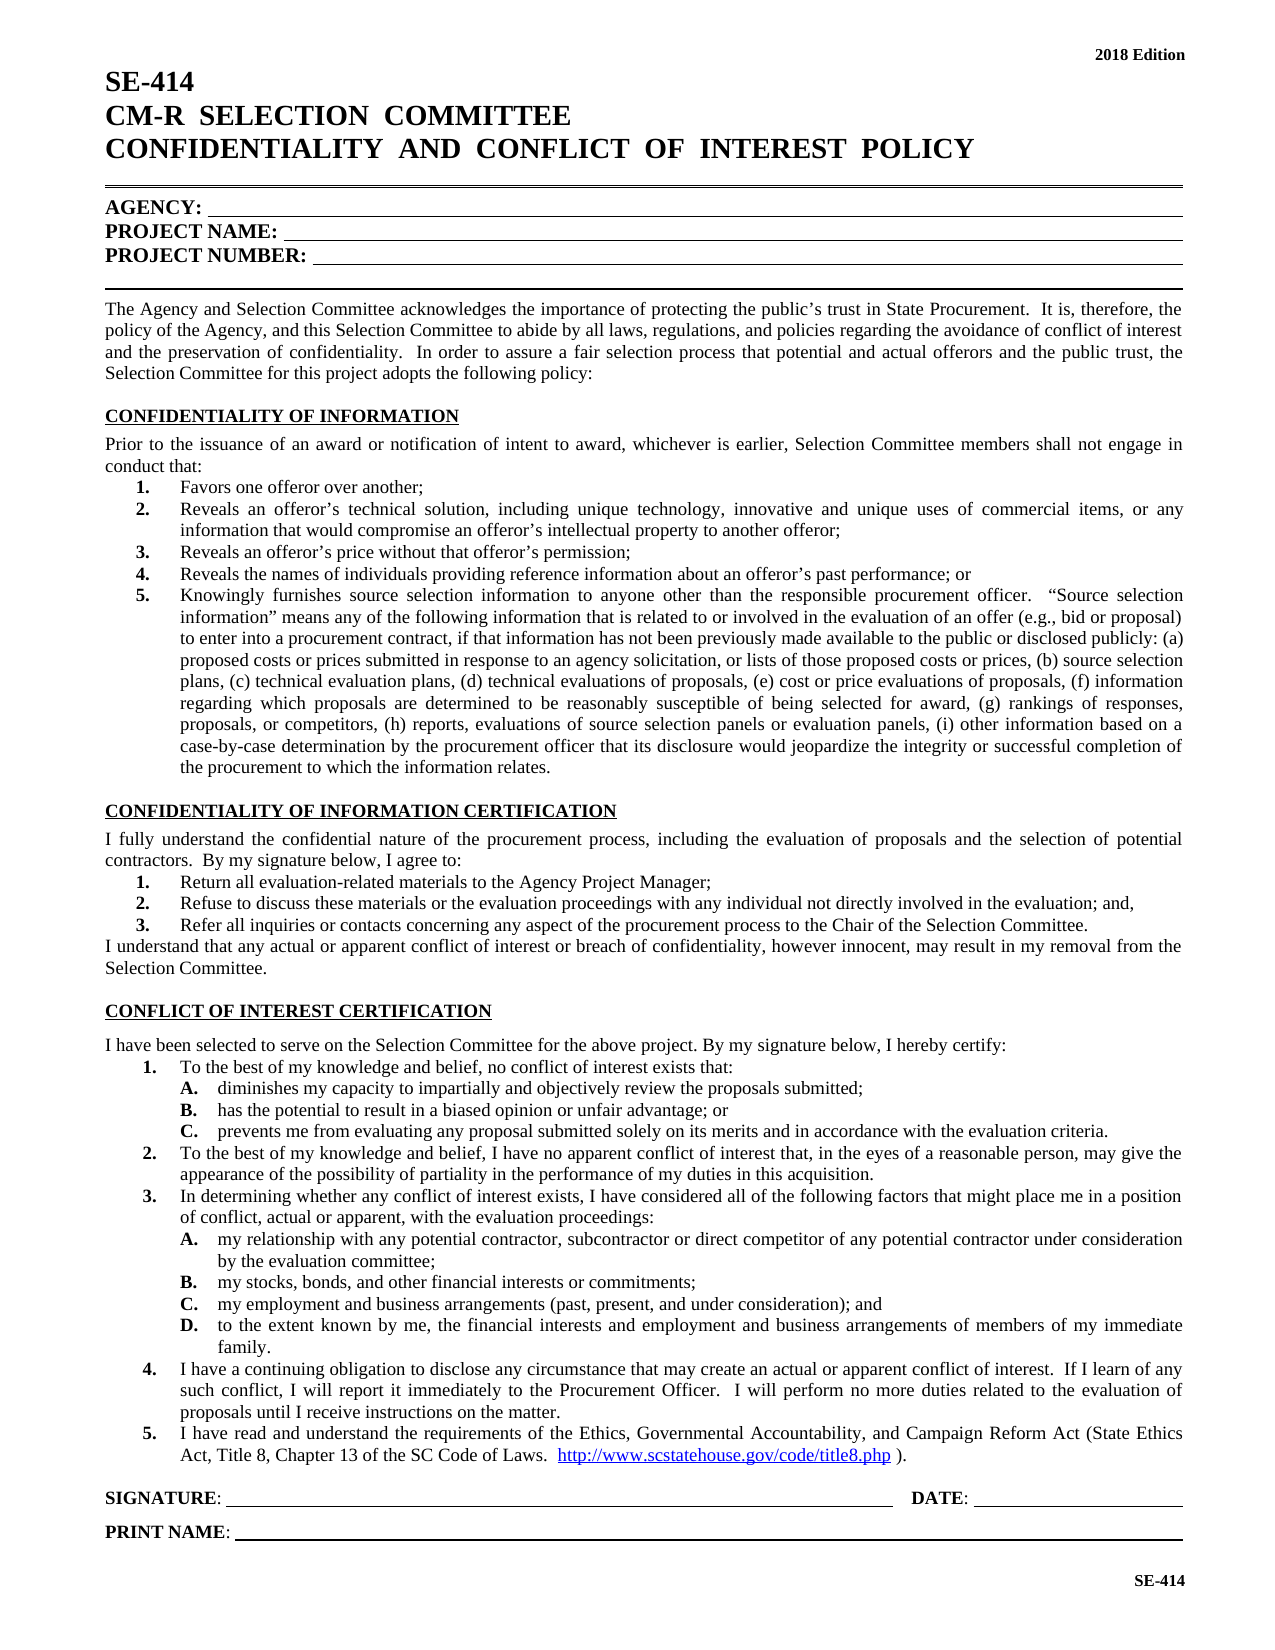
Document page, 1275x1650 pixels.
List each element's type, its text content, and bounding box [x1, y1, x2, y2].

list I have a continuing obligation to disclose any circumstance that may create an actual or apparent conflict of interest. If I learn of any such conflict, I will report it immediately to the Procurement Officer. I will perform no more duties related to the evaluation of proposals until I receive instructions on the matter. [142, 1357, 1185, 1422]
list my stocks, bonds, and other financial interests or commitments; [180, 1271, 1185, 1293]
list to the extent known by me, the financial interests and employment and business arrangements of members of my immediate family. [180, 1314, 1185, 1357]
text Prior to the issuance of an award or notification of intent to award, whichever is earlier, Selection Committee members shall not engage in conduct that: [105, 433, 1185, 476]
list Reveals an offeror’s technical solution, including unique technology, innovative and unique uses of commercial items, or any information that would compromise an offeror’s intellectual property to another offeror; [142, 498, 1185, 541]
list To the best of my knowledge and belief, I have no apparent conflict of interest that, in the eyes of a reasonable person, may give the appearance of the possibility of partiality in the performance of my duties in this acquisition. [142, 1142, 1185, 1185]
text Print Name: [105, 1521, 1185, 1542]
list Refer all inquiries or contacts concerning any aspect of the procurement process to the Chair of the Selection Committee. [142, 914, 1185, 935]
list Reveals an offeror’s price without that offeror’s permission; [142, 541, 1185, 562]
list my employment and business arrangements (past, present, and under consideration); and [180, 1293, 1185, 1314]
list Knowingly furnishes source selection information to anyone other than the responsible procurement officer. “Source selection information” means any of the following information that is related to or involved in the evaluation of an offer (e.g., bid or proposal) to enter into a procurement contract, if that information has not been previously made available to the public or disclosed publicly: (a) proposed costs or prices submitted in response to an agency solicitation, or lists of those proposed costs or prices, (b) source selection plans, (c) technical evaluation plans, (d) technical evaluations of proposals, (e) cost or price evaluations of proposals, (f) information regarding which proposals are determined to be reasonably susceptible of being selected for award, (g) rankings of responses, proposals, or competitors, (h) reports, evaluations of source selection panels or evaluation panels, (i) other information based on a case-by-case determination by the procurement officer that its disclosure would jeopardize the integrity or successful completion of the procurement to which the information relates. [142, 584, 1185, 778]
text SE-414 [105, 64, 1185, 98]
text I have been selected to serve on the Selection Committee for the above project. By my signature below, I hereby certify: [105, 1034, 1185, 1056]
list my relationship with any potential contractor, subcontractor or direct competitor of any potential contractor under consideration by the evaluation committee; [180, 1228, 1185, 1271]
list In determining whether any conflict of interest exists, I have considered all of the following factors that might place me in a position of conflict, actual or apparent, with the evaluation proceedings: [142, 1185, 1185, 1228]
text CONFLICT OF INTEREST CERTIFICATION [105, 1000, 1185, 1021]
list Favors one offeror over another; [142, 476, 1185, 498]
text I fully understand the confidential nature of the procurement process, including the evaluation of proposals and the selection of potential contractors. By my signature below, I agree to: [105, 827, 1185, 871]
list diminishes my capacity to impartially and objectively review the proposals submitted; [180, 1077, 1185, 1099]
text PROJECT NUMBER: [105, 243, 1185, 267]
list I have read and understand the requirements of the Ethics, Governmental Accountability, and Campaign Reform Act (State Ethics Act, Title 8, Chapter 13 of the SC Code of Laws. http://www.scstatehouse.gov/code/title8.php ). [142, 1422, 1185, 1465]
text CONFIDENTIALITY OF INFORMATION CERTIFICATION [105, 799, 1185, 821]
text CM-R SELECTION COMMITTEE [105, 98, 1185, 131]
list Return all evaluation-related materials to the Agency Project Manager; [142, 871, 1185, 892]
text The Agency and Selection Committee acknowledges the importance of protecting the public’s trust in State Procurement. It is, therefore, the policy of the Agency, and this Selection Committee to abide by all laws, regulations, and policies regarding the avoidance of conflict of interest and the preservation of confidentiality. In order to assure a fair selection process that potential and actual offerors and the public trust, the Selection Committee for this project adopts the following policy: [105, 297, 1185, 384]
list has the potential to result in a biased opinion or unfair advantage; or [180, 1099, 1185, 1120]
text AGENCY: [105, 195, 1185, 219]
text Signature: Date: [105, 1487, 1185, 1508]
list To the best of my knowledge and belief, no conflict of interest exists that: [142, 1056, 1185, 1077]
list Reveals the names of individuals providing reference information about an offeror’s past performance; or [142, 562, 1185, 584]
text CONFIDENTIALITY AND CONFLICT OF INTEREST POLICY [105, 131, 1185, 165]
text I understand that any actual or apparent conflict of interest or breach of confidentiality, however innocent, may result in my removal from the Selection Committee. [105, 935, 1185, 978]
text CONFIDENTIALITY OF INFORMATION [105, 405, 1185, 427]
list Refuse to discuss these materials or the evaluation proceedings with any individual not directly involved in the evaluation; and, [142, 892, 1185, 914]
text PROJECT NAME: [105, 219, 1185, 243]
list prevents me from evaluating any proposal submitted solely on its merits and in accordance with the evaluation criteria. [180, 1120, 1185, 1142]
